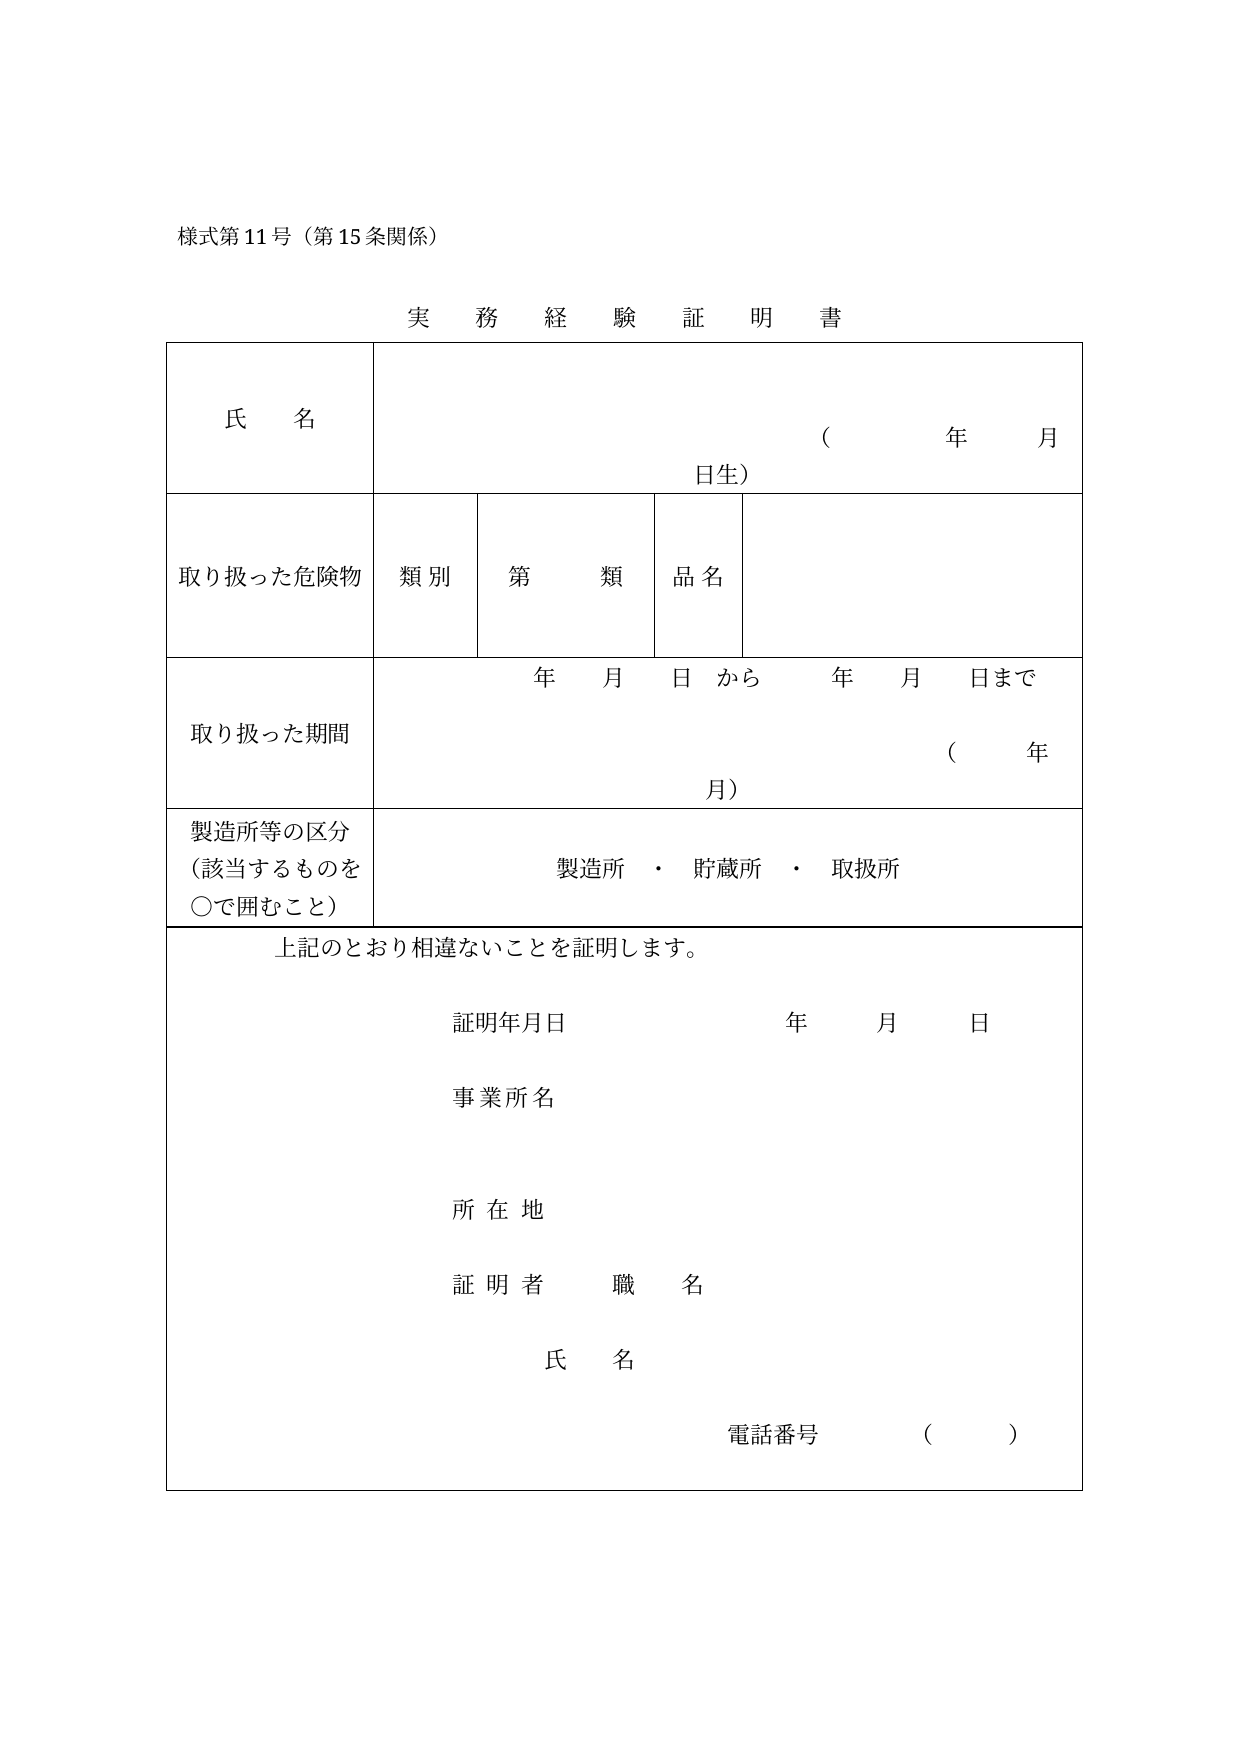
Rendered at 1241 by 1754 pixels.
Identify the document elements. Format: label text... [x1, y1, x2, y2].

text 様式第11号（第15条関係） [177, 217, 1063, 254]
table_cell 取り扱った期間 [167, 658, 373, 808]
table_cell [743, 494, 1082, 657]
table_header 実 務 経 験 証 明 書 [167, 292, 1082, 342]
table_cell 品 名 [655, 494, 742, 657]
table_cell 氏 名 [167, 343, 373, 493]
table_cell 取り扱った危険物 [167, 494, 373, 657]
table_cell 第 類 [478, 494, 654, 657]
table_cell 製造所等の区分（該当するものを○で囲むこと） [167, 809, 373, 926]
table_cell （ 年 月 日生） [374, 343, 1082, 493]
table_cell 上記のとおり相違ないことを証明します。 証明年月日 年 月 日 事業所名 所在地 証明者 職 名 氏 名 電話番号 （ ） [167, 928, 1082, 1490]
table_cell 製造所 ・ 貯蔵所 ・ 取扱所 [374, 809, 1082, 926]
table_cell 年 月 日 から 年 月 日まで （ 年 月） [374, 658, 1082, 808]
table_cell 類 別 [374, 494, 477, 657]
